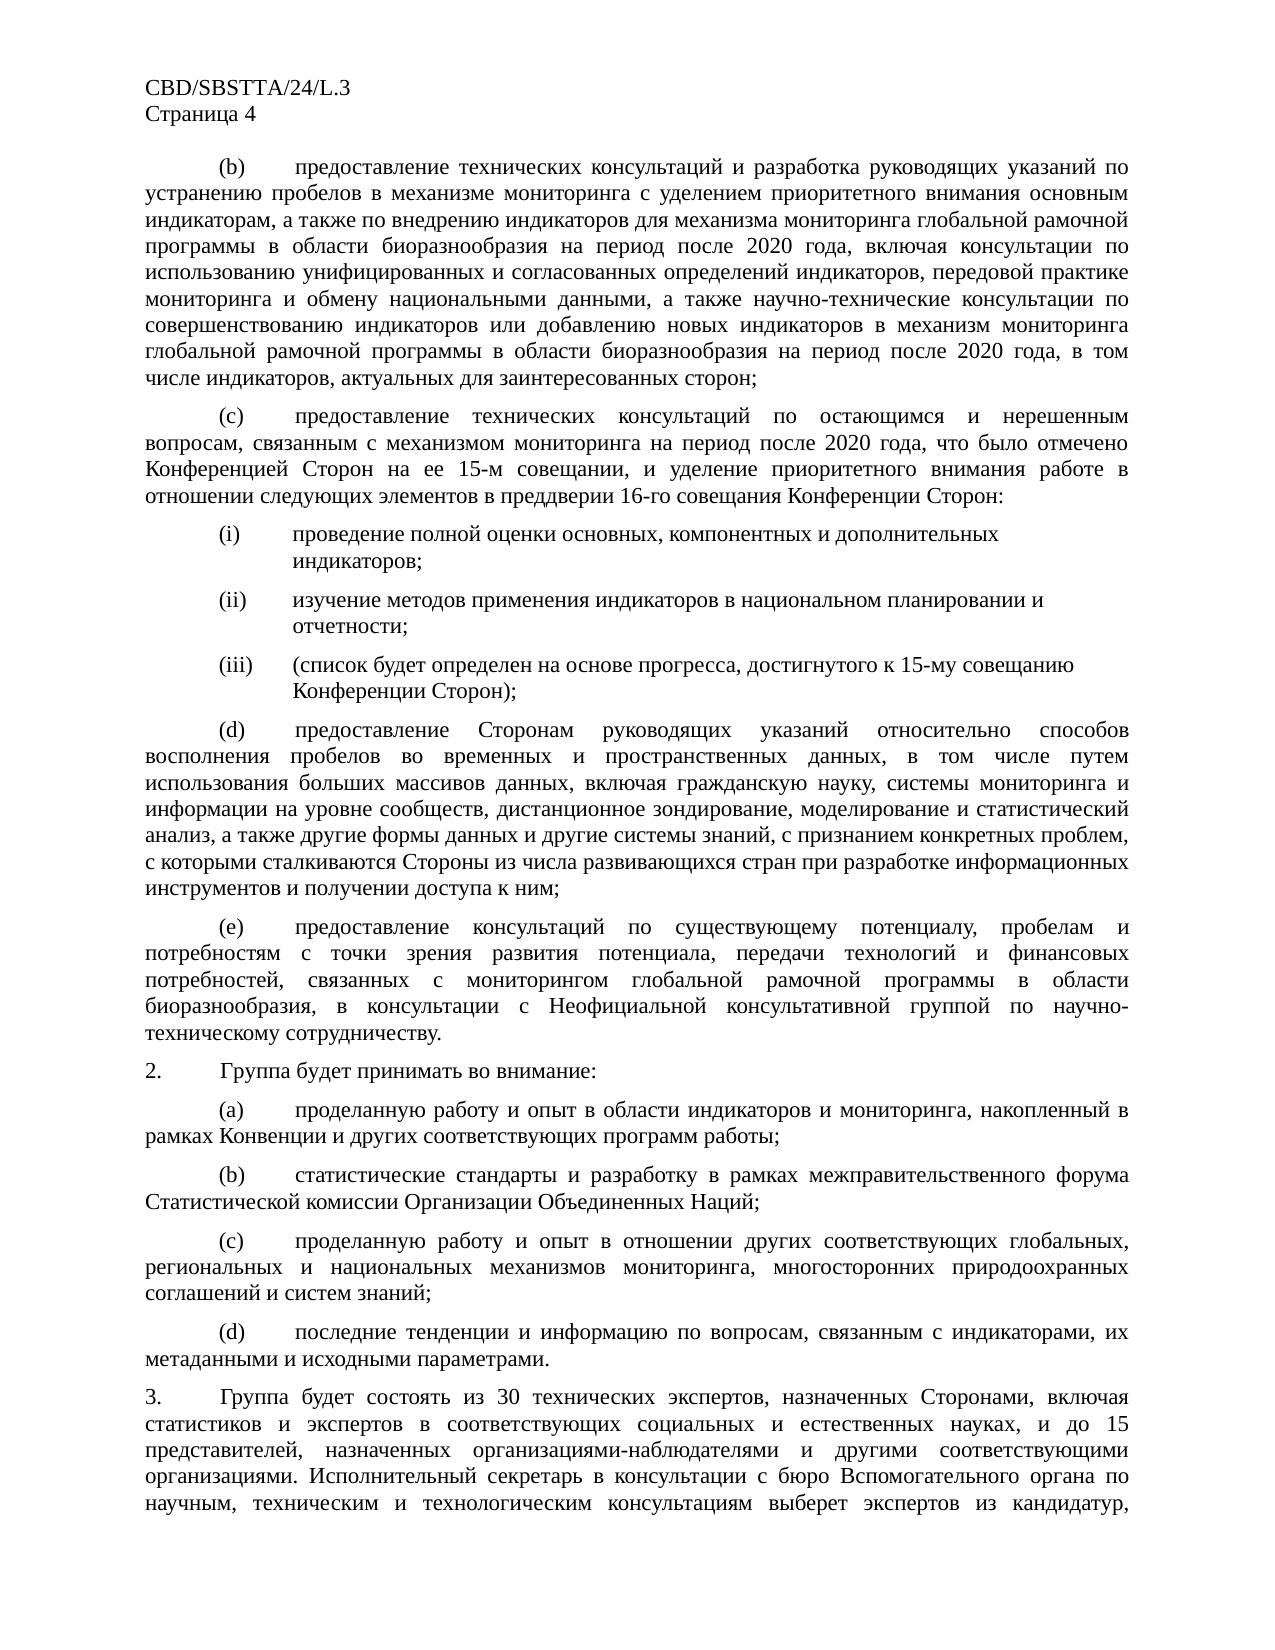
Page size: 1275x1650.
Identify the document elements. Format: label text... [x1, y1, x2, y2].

list предоставление технических консультаций по остающимся и нерешенным вопросам, связанным с механизмом мониторинга на период после 2020 года, что было отмечено Конференцией Сторон на ее 15-м совещании, и уделение приоритетного внимания работе в отношении следующих элементов в преддверии 16-го совещания Конференции Сторон: [145, 403, 1130, 508]
list изучение методов применения индикаторов в национальном планировании и отчетности; [218, 586, 1130, 638]
list предоставление технических консультаций и разработка руководящих указаний по устранению пробелов в механизме мониторинга с уделением приоритетного внимания основным индикаторам, а также по внедрению индикаторов для механизма мониторинга глобальной рамочной программы в области биоразнообразия на период после 2020 года, включая консультации по использованию унифицированных и согласованных определений индикаторов, передовой практике мониторинга и обмену национальными данными, а также научно-технические консультации по совершенствованию индикаторов или добавлению новых индикаторов в механизм мониторинга глобальной рамочной программы в области биоразнообразия на период после 2020 года, в том числе индикаторов, актуальных для заинтересованных сторон; [145, 153, 1130, 390]
list предоставление Сторонам руководящих указаний относительно способов восполнения пробелов во временных и пространственных данных, в том числе путем использования больших массивов данных, включая гражданскую науку, системы мониторинга и информации на уровне сообществ, дистанционное зондирование, моделирование и статистический анализ, а также другие формы данных и другие системы знаний, с признанием конкретных проблем, с которыми сталкиваются Стороны из числа развивающихся стран при разработке информационных инструментов и получении доступа к ним; [145, 716, 1130, 901]
list предоставление консультаций по существующему потенциалу, пробелам и потребностям с точки зрения развития потенциала, передачи технологий и финансовых потребностей, связанных с мониторингом глобальной рамочной программы в области биоразнообразия, в консультации с Неофициальной консультативной группой по научно-техническому сотрудничеству. [145, 913, 1130, 1045]
list последние тенденции и информацию по вопросам, связанным с индикаторами, их метаданными и исходными параметрами. [145, 1318, 1130, 1371]
list проделанную работу и опыт в области индикаторов и мониторинга, накопленный в рамках Конвенции и других соответствующих программ работы; [145, 1096, 1130, 1149]
list (список будет определен на основе прогресса, достигнутого к 15-му совещанию Конференции Сторон); [218, 651, 1130, 704]
list проведение полной оценки основных, компонентных и дополнительных индикаторов; [218, 521, 1130, 573]
list Группа будет принимать во внимание: [145, 1057, 1130, 1084]
list проделанную работу и опыт в отношении других соответствующих глобальных, региональных и национальных механизмов мониторинга, многосторонних природоохранных соглашений и систем знаний; [145, 1227, 1130, 1306]
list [145, 1383, 1130, 1515]
list статистические стандарты и разработку в рамках межправительственного форума Статистической комиссии Организации Объединенных Наций; [145, 1161, 1130, 1214]
